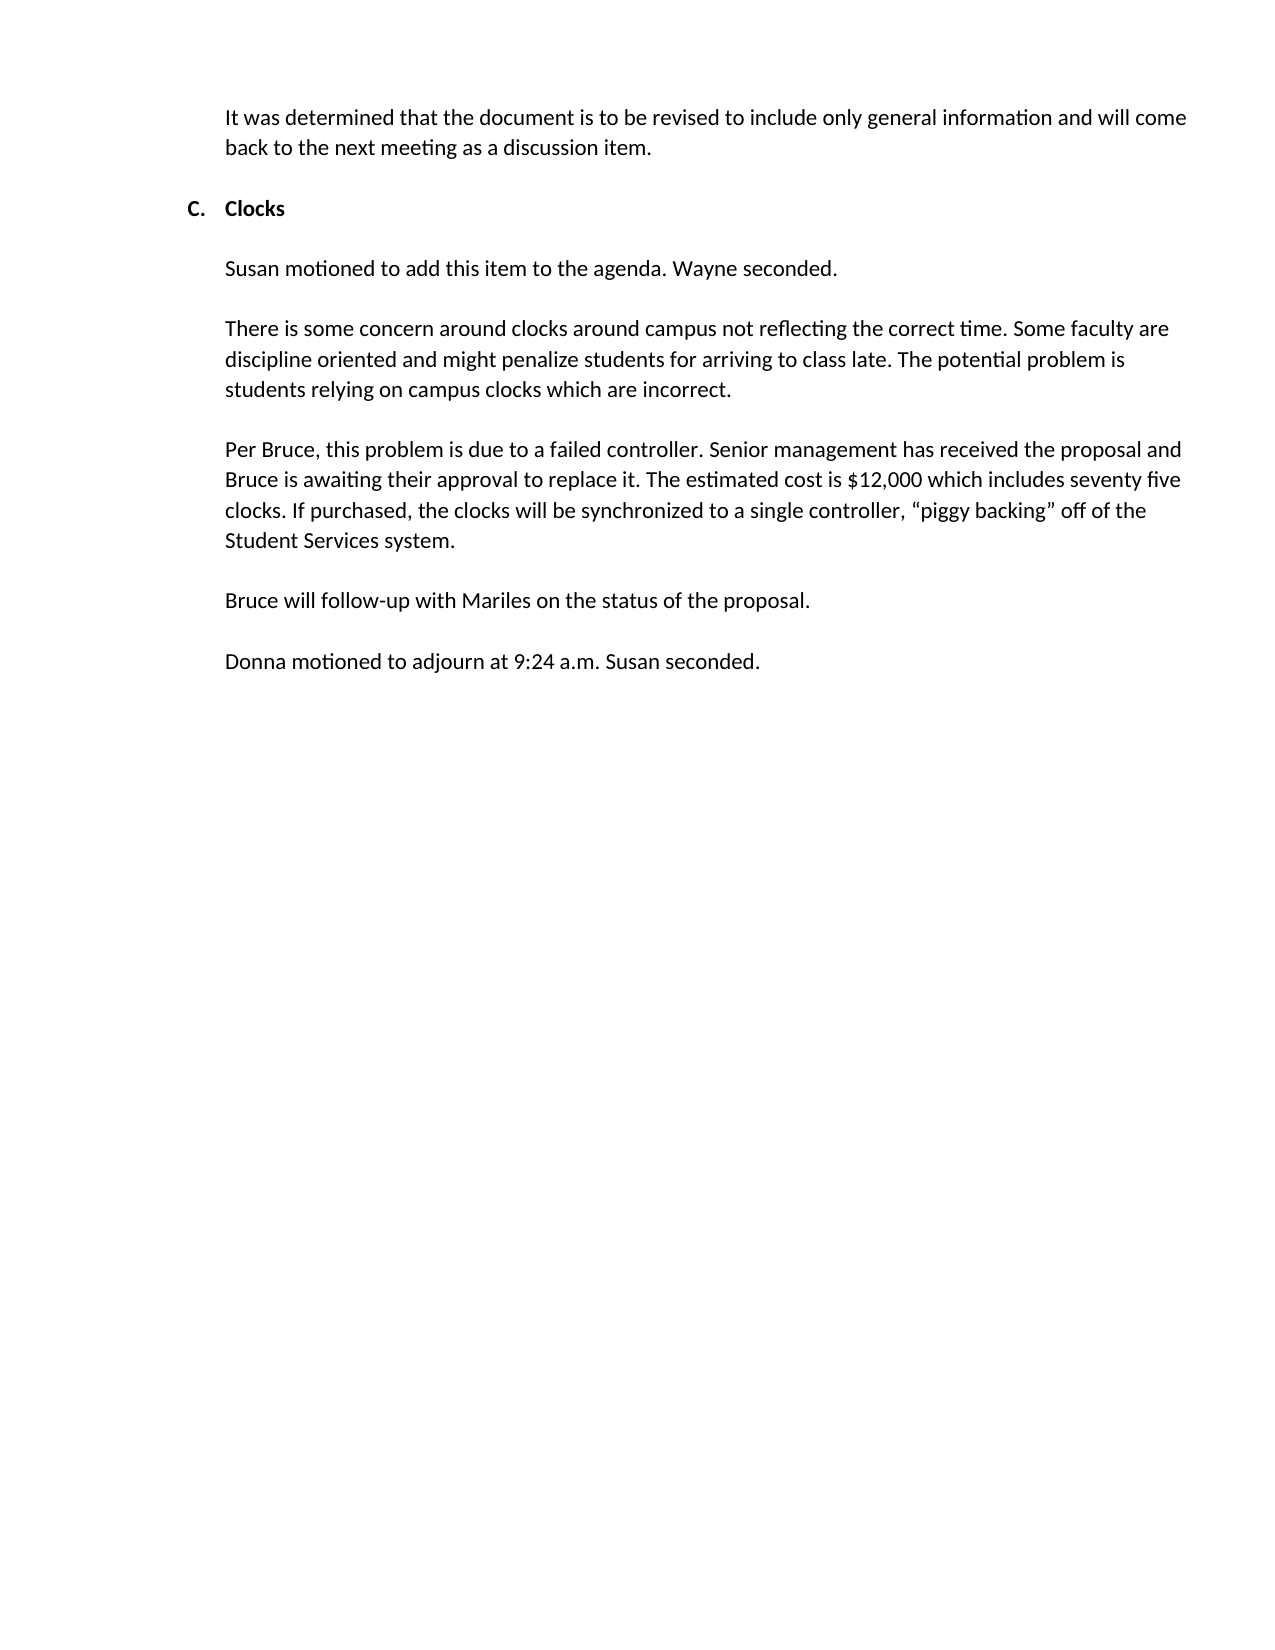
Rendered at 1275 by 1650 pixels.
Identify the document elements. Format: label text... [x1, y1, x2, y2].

text Per Bruce, this problem is due to a failed controller. Senior management has received the proposal and Bruce is awaiting their approval to replace it. The estimated cost is $12,000 which includes seventy five clocks. If purchased, the clocks will be synchronized to a single controller, “piggy backing” off of the Student Services system. [225, 435, 1200, 554]
text Susan motioned to add this item to the agenda. Wayne seconded. [225, 254, 1200, 282]
text Bruce will follow-up with Mariles on the status of the proposal. [225, 586, 1200, 614]
text Donna motioned to adjourn at 9:24 a.m. Susan seconded. [150, 647, 1200, 675]
text There is some concern around clocks around campus not reflecting the correct time. Some faculty are discipline oriented and might penalize students for arriving to class late. The potential problem is students relying on campus clocks which are incorrect. [225, 314, 1200, 403]
list It was determined that the document is to be revised to include only general information and will come back to the next meeting as a discussion item. [225, 103, 1200, 161]
list Clocks [187, 194, 1200, 222]
